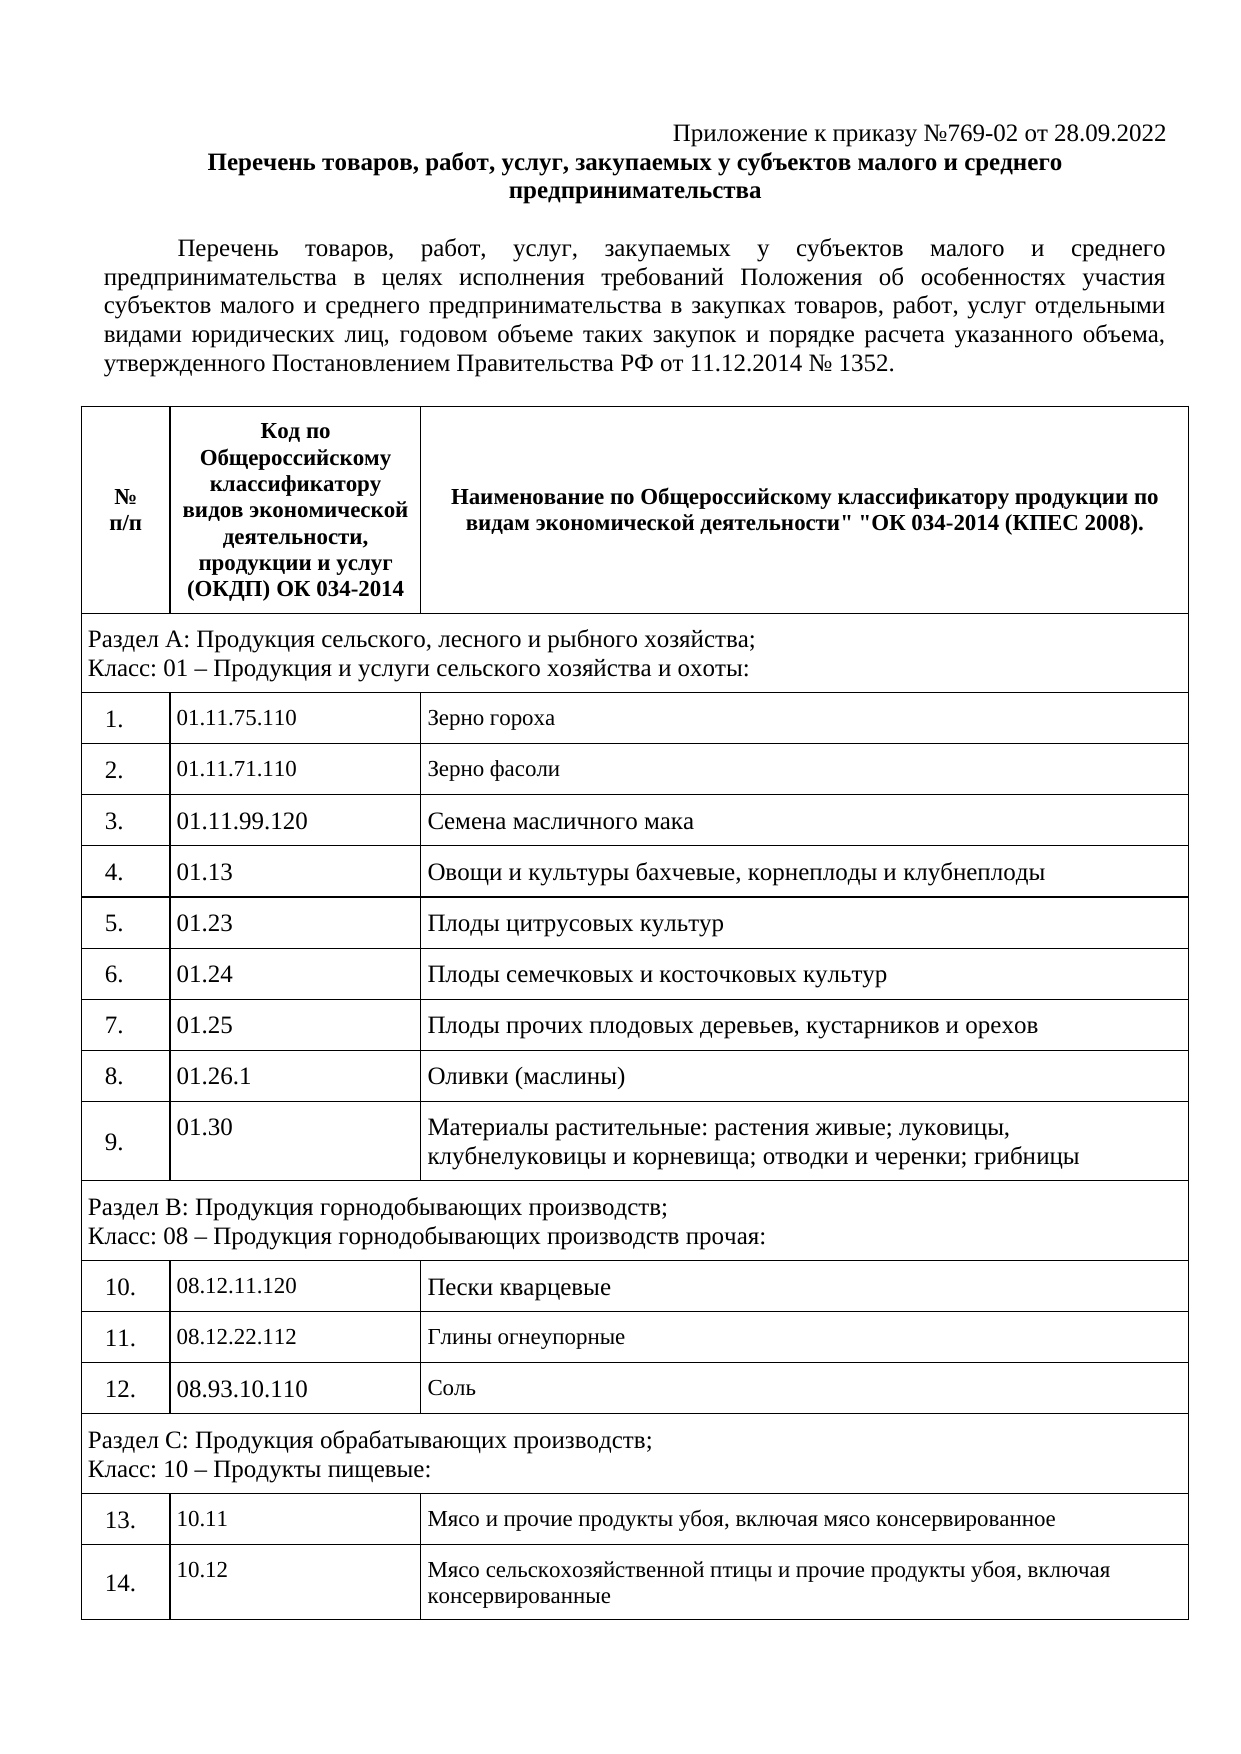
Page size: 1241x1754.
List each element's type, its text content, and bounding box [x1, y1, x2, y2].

table_cell [82, 744, 169, 794]
table_cell [82, 1051, 169, 1101]
table_cell [82, 1312, 169, 1362]
table_cell 01.25 [171, 1000, 420, 1049]
table_cell [82, 1102, 169, 1180]
table_cell Плоды цитрусовых культур [421, 898, 1188, 947]
table_cell 01.11.71.110 [171, 744, 420, 794]
table_cell Зерно фасоли [421, 744, 1188, 794]
text Перечень товаров, работ, услуг, закупаемых у субъектов малого и среднего предпринимательства [103, 147, 1167, 204]
table_cell Овощи и культуры бахчевые, корнеплоды и клубнеплоды [421, 846, 1188, 896]
table_header Код по Общероссийскому классификатору видов экономической деятельности, продукции и услуг (ОКДП) ОК 034-2014 [171, 407, 420, 612]
table_cell Раздел В: Продукция горнодобывающих производств; Класс: 08 – Продукция горнодобывающих производств прочая: [82, 1181, 1188, 1260]
table_cell [82, 1494, 169, 1544]
table_cell [82, 949, 169, 998]
text Приложение к приказу №769-02 от 28.09.2022 [103, 118, 1167, 147]
table_cell 08.12.22.112 [171, 1312, 420, 1362]
table_cell 01.13 [171, 846, 420, 896]
table_cell Оливки (маслины) [421, 1051, 1188, 1101]
table_cell [82, 898, 169, 947]
table_cell [82, 1000, 169, 1049]
table_cell Семена масличного мака [421, 795, 1188, 845]
table_cell Плоды семечковых и косточковых культур [421, 949, 1188, 998]
table_cell 01.11.75.110 [171, 693, 420, 743]
table_cell 08.93.10.110 [171, 1363, 420, 1413]
text Перечень товаров, работ, услуг, закупаемых у субъектов малого и среднего предпринимательства в целях исполнения требований Положения об особенностях участия субъектов малого и среднего предпринимательства в закупках товаров, работ, услуг отдельными видами юридических лиц, годовом объеме таких закупок и порядке расчета указанного объема, утвержденного Постановлением Правительства РФ от 11.12.2014 № 1352. [103, 233, 1167, 377]
table_cell 01.11.99.120 [171, 795, 420, 845]
table_cell [82, 1363, 169, 1413]
table_cell Мясо и прочие продукты убоя, включая мясо консервированное [421, 1494, 1188, 1544]
table_cell [82, 693, 169, 743]
table_cell Мясо сельскохозяйственной птицы и прочие продукты убоя, включая консервированные [421, 1545, 1188, 1619]
table_cell [82, 846, 169, 896]
table_cell 01.30 [171, 1102, 420, 1180]
table_cell Зерно гороха [421, 693, 1188, 743]
table_header Наименование по Общероссийскому классификатору продукции по видам экономической деятельности" "ОК 034-2014 (КПЕС 2008). [421, 407, 1188, 612]
table_cell Глины огнеупорные [421, 1312, 1188, 1362]
table_cell Раздел С: Продукция обрабатывающих производств; Класс: 10 – Продукты пищевые: [82, 1414, 1188, 1493]
table_cell Раздел А: Продукция сельского, лесного и рыбного хозяйства; Класс: 01 – Продукция и услуги сельского хозяйства и охоты: [82, 614, 1188, 692]
table_cell 08.12.11.120 [171, 1261, 420, 1311]
table_cell Пески кварцевые [421, 1261, 1188, 1311]
table_cell 01.26.1 [171, 1051, 420, 1101]
table_cell Плоды прочих плодовых деревьев, кустарников и орехов [421, 1000, 1188, 1049]
table_cell [82, 795, 169, 845]
table_cell Материалы растительные: растения живые; луковицы, клубнелуковицы и корневища; отводки и черенки; грибницы [421, 1102, 1188, 1180]
table_cell [82, 1261, 169, 1311]
table_cell 01.24 [171, 949, 420, 998]
table_cell 01.23 [171, 898, 420, 947]
table_cell 10.12 [171, 1545, 420, 1619]
table_cell 10.11 [171, 1494, 420, 1544]
table_header № п/п [82, 407, 169, 612]
table_cell [82, 1545, 169, 1619]
table_cell Соль [421, 1363, 1188, 1413]
